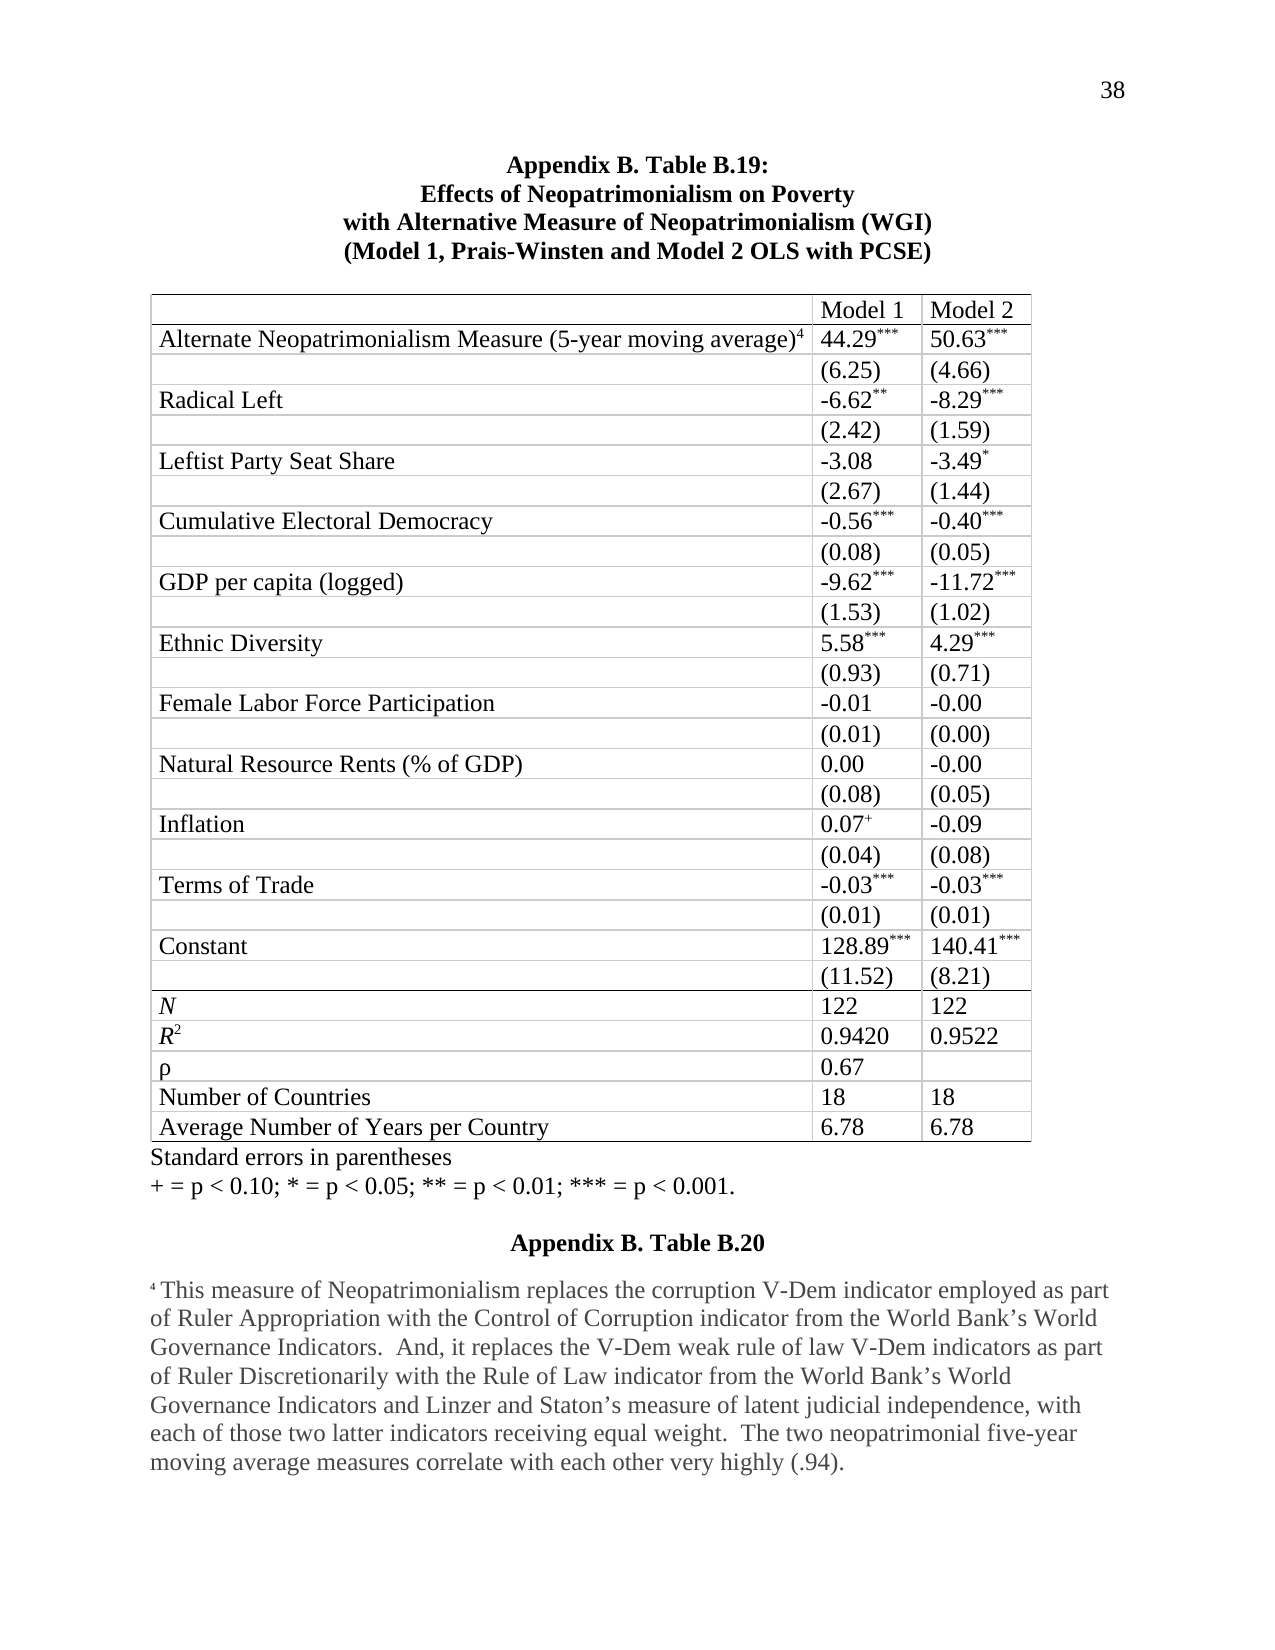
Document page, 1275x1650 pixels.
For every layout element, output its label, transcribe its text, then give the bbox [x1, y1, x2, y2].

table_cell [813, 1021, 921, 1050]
table_cell -0.01 [813, 688, 921, 717]
table_cell [152, 537, 812, 566]
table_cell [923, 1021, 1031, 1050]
table_cell Alternate Neopatrimonialism Measure (5-year moving average) [152, 325, 812, 353]
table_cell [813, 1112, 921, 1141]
table_cell (6.25) [813, 355, 921, 384]
table_cell [152, 779, 812, 808]
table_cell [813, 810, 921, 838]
table_cell [152, 719, 812, 747]
table_cell -3.08 [813, 446, 921, 474]
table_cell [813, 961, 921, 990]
table_cell (0.08) [813, 537, 921, 566]
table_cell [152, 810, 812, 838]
table_cell (0.00) [923, 719, 1031, 747]
table_header Model 2 [923, 295, 1031, 323]
table_cell 50.63*** [923, 325, 1031, 353]
table_cell [152, 476, 812, 505]
table_cell (0.05) [923, 537, 1031, 566]
table_cell [152, 597, 812, 626]
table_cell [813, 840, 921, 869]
table_cell -0.00 [923, 749, 1031, 778]
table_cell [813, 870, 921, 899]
table_header Model 1 [813, 295, 921, 323]
table_cell -0.00 [923, 688, 1031, 717]
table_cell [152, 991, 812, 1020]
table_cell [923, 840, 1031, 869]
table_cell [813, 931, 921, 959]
table_cell (0.93) [813, 658, 921, 687]
table_cell [152, 658, 812, 687]
table_cell [152, 416, 812, 444]
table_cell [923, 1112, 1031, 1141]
table_cell GDP per capita (logged) [152, 567, 812, 596]
table_cell 5.58*** [813, 628, 921, 656]
table_cell (0.05) [923, 779, 1031, 808]
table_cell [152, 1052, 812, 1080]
table_cell -11.72*** [923, 567, 1031, 596]
table_cell (0.01) [813, 719, 921, 747]
table_cell (1.02) [923, 597, 1031, 626]
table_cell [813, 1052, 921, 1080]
table_cell -3.49* [923, 446, 1031, 474]
table_cell [152, 355, 812, 384]
table_cell Leftist Party Seat Share [152, 446, 812, 474]
table_cell (2.67) [813, 476, 921, 505]
table_cell (1.44) [923, 476, 1031, 505]
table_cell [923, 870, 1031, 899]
text Effects of Neopatrimonialism on Poverty [150, 179, 1125, 207]
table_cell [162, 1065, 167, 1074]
table_cell -9.62*** [813, 567, 921, 596]
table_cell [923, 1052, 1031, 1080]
table_cell Cumulative Electoral Democracy [152, 507, 812, 535]
table_cell -0.40*** [923, 507, 1031, 535]
table_header [152, 295, 812, 323]
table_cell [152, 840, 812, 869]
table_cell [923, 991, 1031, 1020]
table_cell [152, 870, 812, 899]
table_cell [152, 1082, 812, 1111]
text Appendix B. Table B.20 [150, 1228, 1125, 1257]
table_cell (4.66) [923, 355, 1031, 384]
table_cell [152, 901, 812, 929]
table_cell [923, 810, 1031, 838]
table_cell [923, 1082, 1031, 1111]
table_cell (2.42) [813, 416, 921, 444]
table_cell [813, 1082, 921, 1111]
table_cell -0.56*** [813, 507, 921, 535]
text (Model 1, Prais-Winsten and Model 2 OLS with PCSE) [150, 236, 1125, 265]
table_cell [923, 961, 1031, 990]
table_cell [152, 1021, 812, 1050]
table_cell -6.62** [813, 385, 921, 414]
table_cell (0.71) [923, 658, 1031, 687]
table_cell 4.29*** [923, 628, 1031, 656]
table_cell 44.29*** [813, 325, 921, 353]
table_cell 0.00 [813, 749, 921, 778]
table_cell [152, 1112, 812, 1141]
table_cell (1.53) [813, 597, 921, 626]
text with Alternative Measure of Neopatrimonialism (WGI) [150, 207, 1125, 236]
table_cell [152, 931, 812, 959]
text Appendix B. Table B.19: [150, 150, 1125, 179]
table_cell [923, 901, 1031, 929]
table_cell (0.08) [813, 779, 921, 808]
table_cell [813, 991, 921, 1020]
table_cell Natural Resource Rents (% of GDP) [152, 749, 812, 778]
table_cell Ethnic Diversity [152, 628, 812, 656]
table_cell (1.59) [923, 416, 1031, 444]
text Standard errors in parentheses [150, 1142, 1125, 1171]
table_cell -8.29*** [923, 385, 1031, 414]
table_cell Female Labor Force Participation [152, 688, 812, 717]
table_cell Radical Left [152, 385, 812, 414]
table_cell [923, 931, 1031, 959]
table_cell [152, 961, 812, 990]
text + = p < 0.10; * = p < 0.05; ** = p < 0.01; *** = p < 0.001. [150, 1171, 1125, 1228]
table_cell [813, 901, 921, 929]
